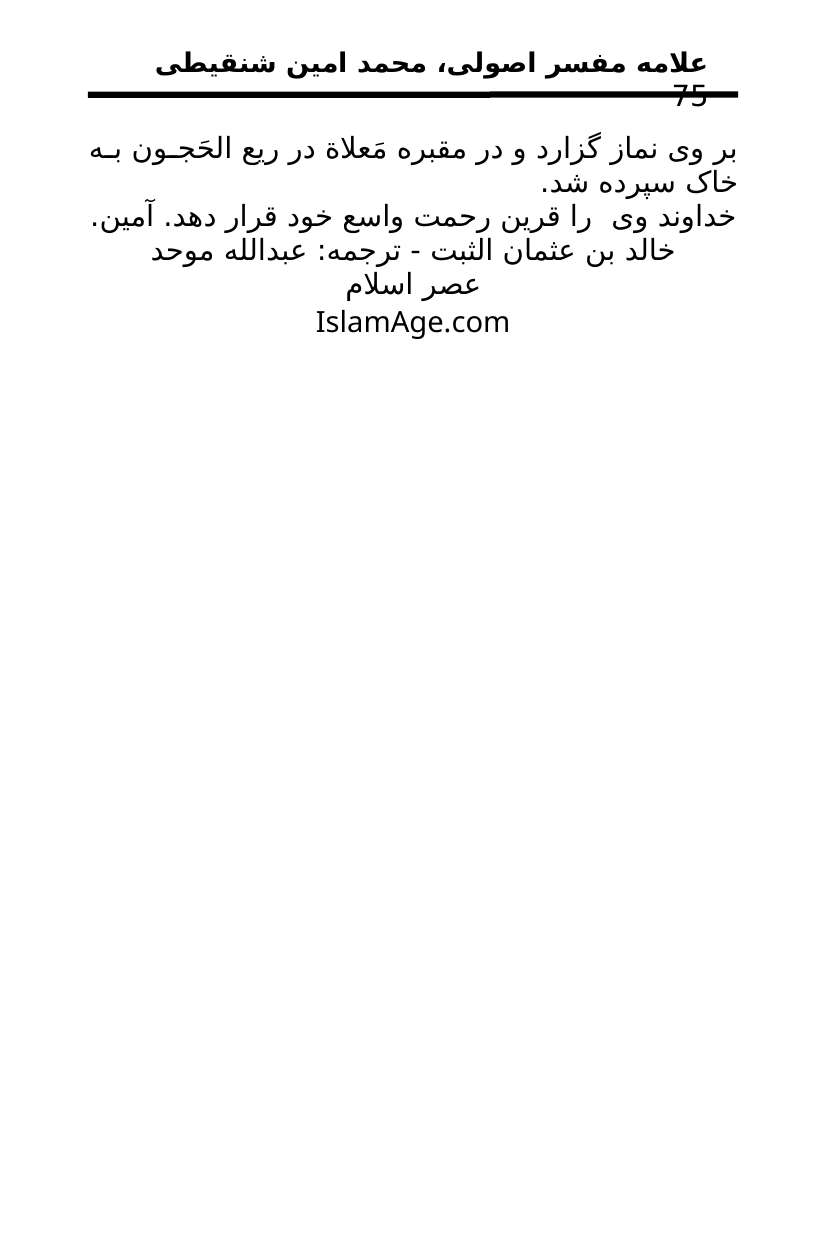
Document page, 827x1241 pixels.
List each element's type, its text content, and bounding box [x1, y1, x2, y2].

text IslamAge.com [89, 301, 738, 341]
text عصر اسلام [89, 267, 738, 301]
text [89, 132, 738, 199]
text خالد بن عثمان الثبت - ترجمه: عبدالله موحد [89, 233, 738, 267]
text خداوند وی را قرین رحمت واسع خود قرار دهد. آمین. [89, 199, 738, 233]
